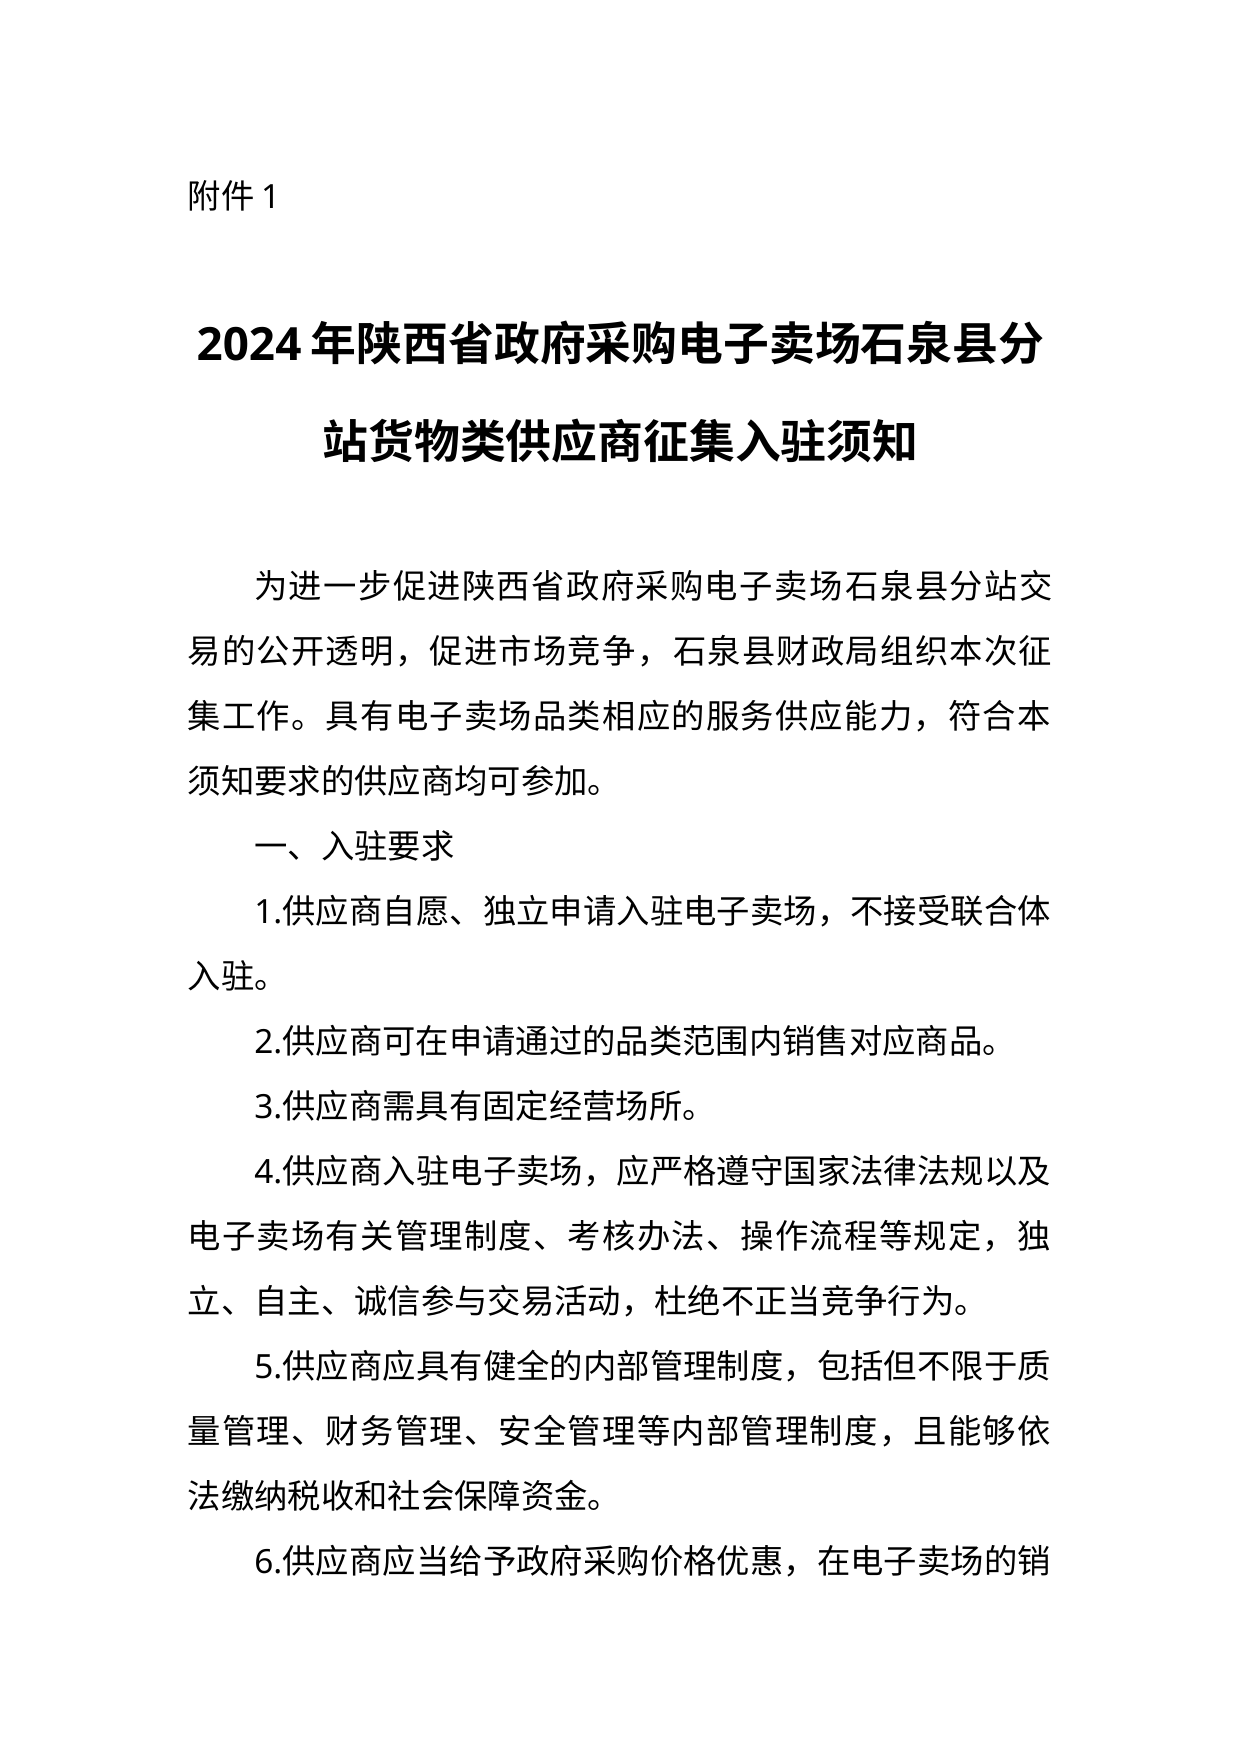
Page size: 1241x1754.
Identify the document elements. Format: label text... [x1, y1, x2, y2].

text 一、入驻要求 [187, 812, 1053, 877]
text 为进一步促进陕西省政府采购电子卖场石泉县分站交易的公开透明，促进市场竞争，石泉县财政局组织本次征集工作。具有电子卖场品类相应的服务供应能力，符合本须知要求的供应商均可参加。 [187, 552, 1053, 812]
text 3.供应商需具有固定经营场所。 [187, 1072, 1053, 1137]
text 4.供应商入驻电子卖场，应严格遵守国家法律法规以及电子卖场有关管理制度、考核办法、操作流程等规定，独立、自主、诚信参与交易活动，杜绝不正当竞争行为。 [187, 1137, 1053, 1332]
text 1.供应商自愿、独立申请入驻电子卖场，不接受联合体入驻。 [187, 877, 1053, 1007]
text 附件1 [187, 162, 1053, 227]
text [187, 1527, 1053, 1592]
text 2024年陕西省政府采购电子卖场石泉县分站货物类供应商征集入驻须知 [187, 292, 1053, 487]
text 2.供应商可在申请通过的品类范围内销售对应商品。 [187, 1007, 1053, 1072]
text 5.供应商应具有健全的内部管理制度，包括但不限于质量管理、财务管理、安全管理等内部管理制度，且能够依法缴纳税收和社会保障资金。 [187, 1332, 1053, 1527]
